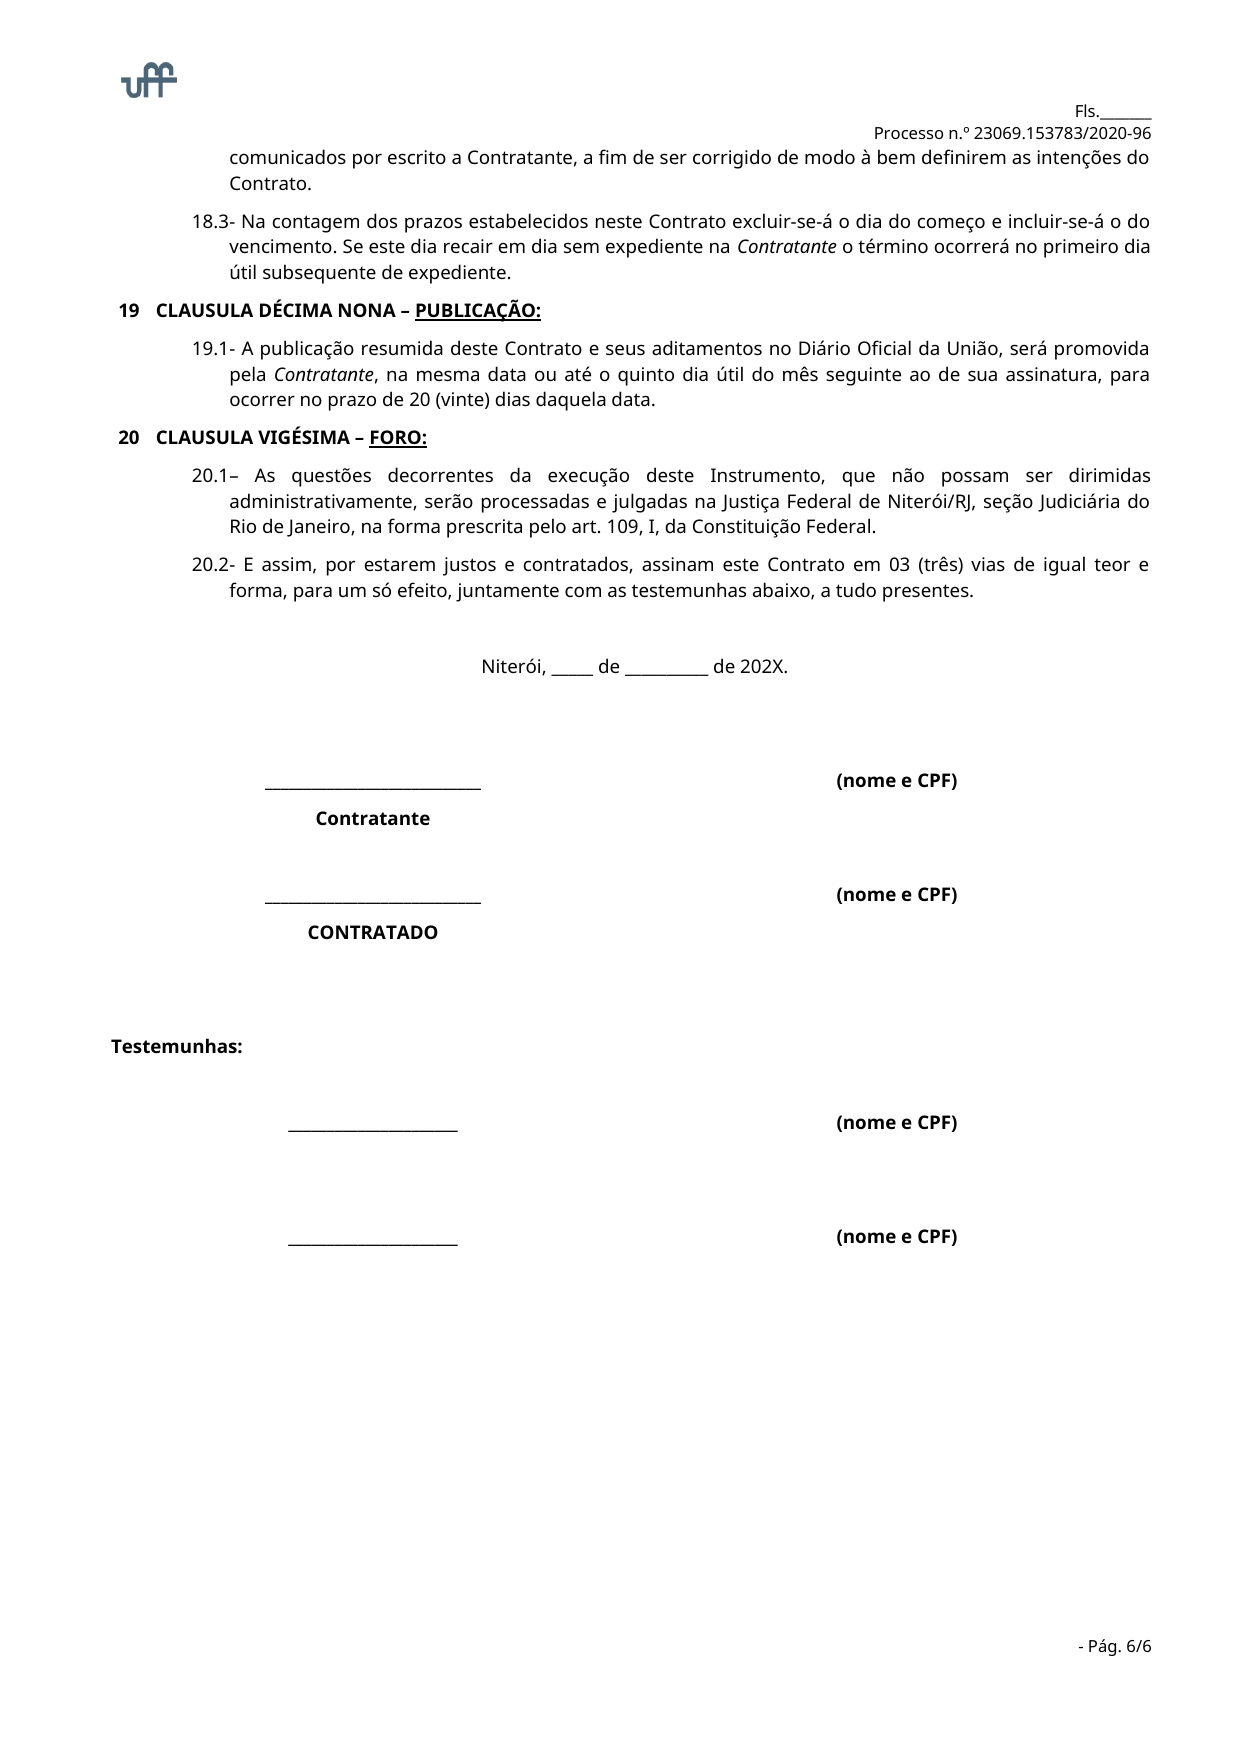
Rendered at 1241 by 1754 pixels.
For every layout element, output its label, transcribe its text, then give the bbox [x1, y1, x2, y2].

table_cell ____________________________ CONTRATADO [111, 843, 635, 957]
table_cell (nome e CPF) [635, 1185, 1159, 1299]
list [192, 145, 1152, 196]
table_cell Testemunhas: [111, 957, 1159, 1071]
table_cell (nome e CPF) [635, 1071, 1159, 1185]
picture [118, 59, 180, 100]
table_cell (nome e CPF) [635, 843, 1159, 957]
table_cell ______________________ [111, 1185, 635, 1299]
table_cell ______________________ [111, 1071, 635, 1185]
text Niterói, _____ de __________ de 202X. [118, 653, 1152, 678]
list - E assim, por estarem justos e contratados, assinam este Contrato em 03 (três) vias de igual teor e forma, para um só efeito, juntamente com as testemunhas abaixo, a tudo presentes. [192, 551, 1152, 602]
list CLAUSULA DÉCIMA NONA – PUBLICAÇÃO: [118, 297, 1152, 323]
list - A publicação resumida deste Contrato e seus aditamentos no Diário Oficial da União, será promovida pela Contratante, na mesma data ou até o quinto dia útil do mês seguinte ao de sua assinatura, para ocorrer no prazo de 20 (vinte) dias daquela data. [192, 335, 1152, 412]
list CLAUSULA VIGÉSIMA – FORO: [118, 424, 1152, 450]
list - Na contagem dos prazos estabelecidos neste Contrato excluir-se-á o dia do começo e incluir-se-á o do vencimento. Se este dia recair em dia sem expediente na Contratante o término ocorrerá no primeiro dia útil subsequente de expediente. [192, 208, 1152, 285]
table_header ____________________________ Contratante [111, 691, 635, 843]
list – As questões decorrentes da execução deste Instrumento, que não possam ser dirimidas administrativamente, serão processadas e julgadas na Justiça Federal de Niterói/RJ, seção Judiciária do Rio de Janeiro, na forma prescrita pelo art. 109, I, da Constituição Federal. [192, 462, 1152, 539]
table_header (nome e CPF) [635, 691, 1159, 843]
